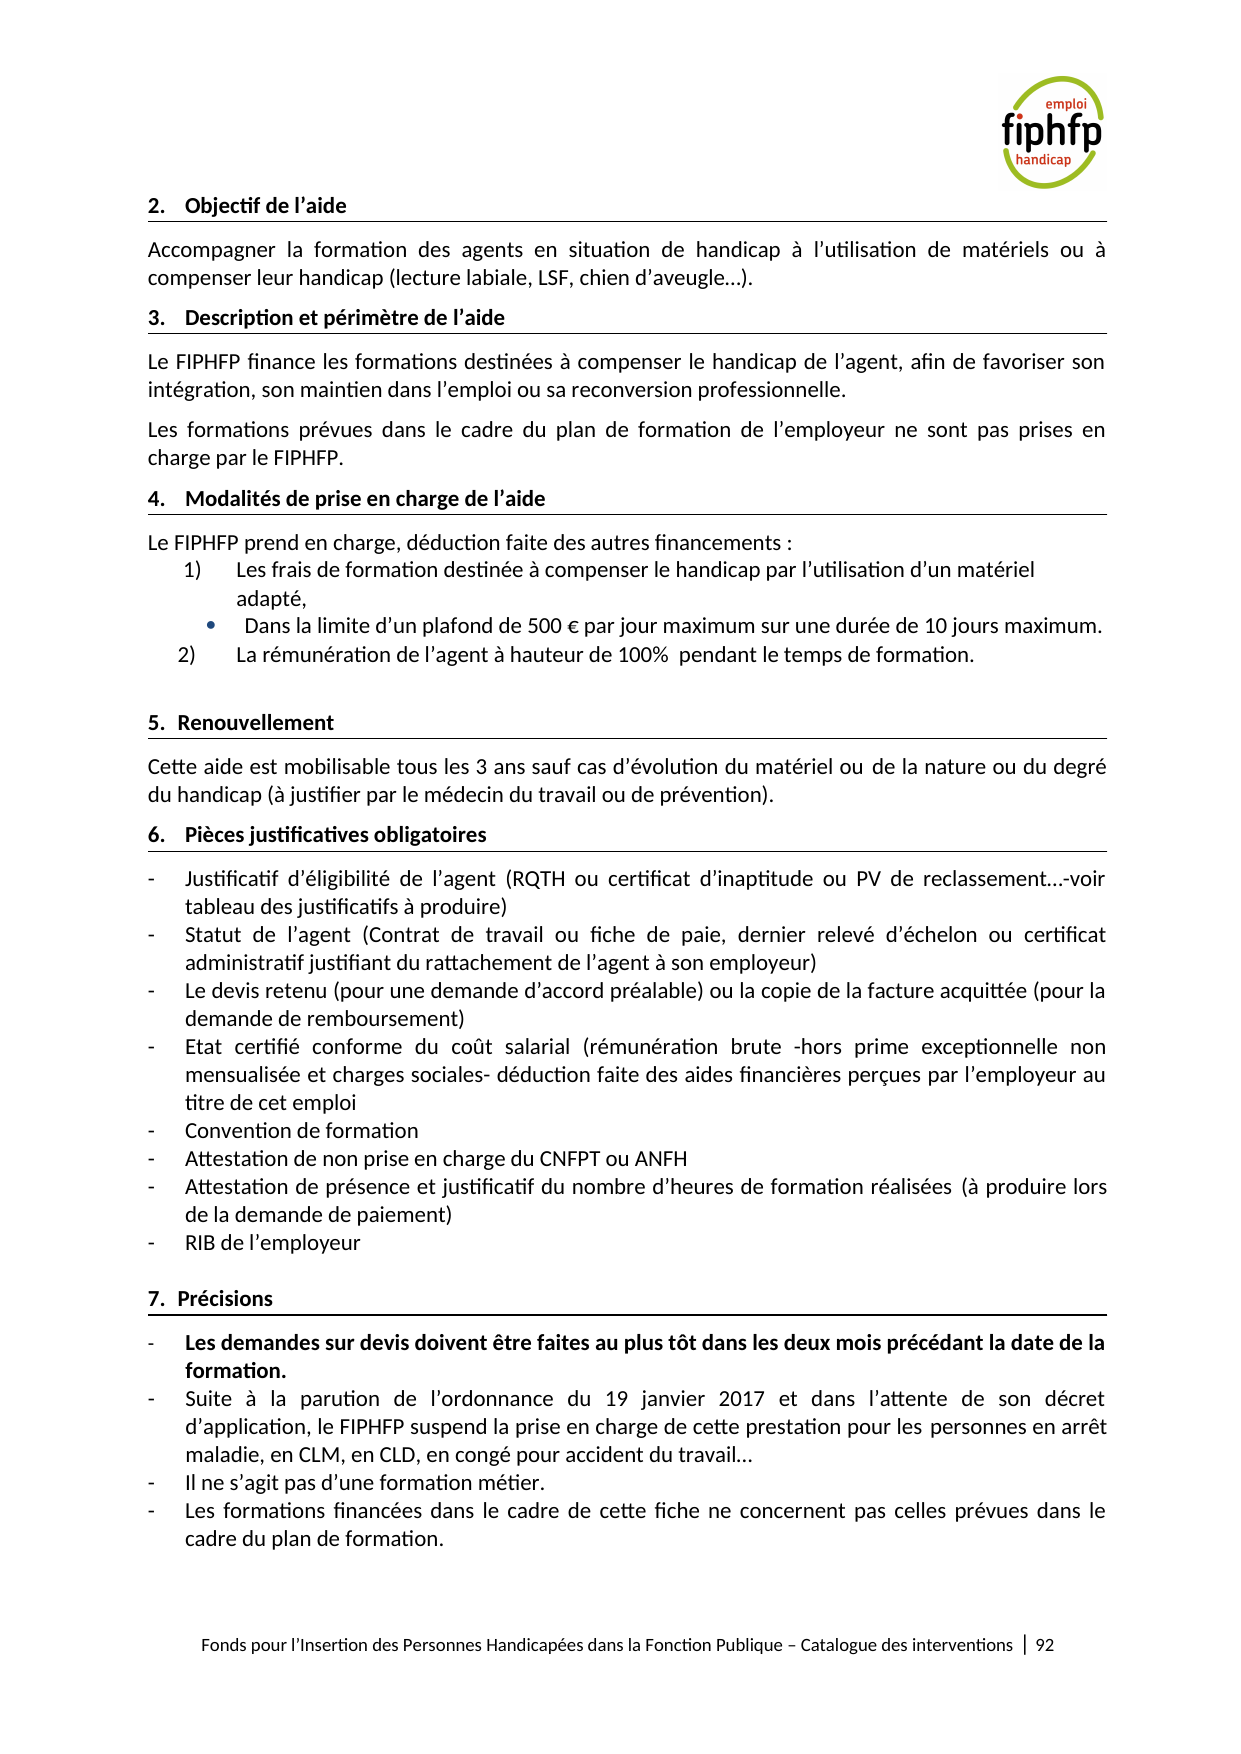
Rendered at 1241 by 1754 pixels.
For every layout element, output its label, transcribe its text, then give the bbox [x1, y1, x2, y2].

list Suite à la parution de l’ordonnance du 19 janvier 2017 et dans l’attente de son décret d’application, le FIPHFP suspend la prise en charge de cette prestation pour les personnes en arrêt maladie, en CLM, en CLD, en congé pour accident du travail… [148, 1384, 1107, 1468]
text Accompagner la formation des agents en situation de handicap à l’utilisation de matériels ou à compenser leur handicap (lecture labiale, LSF, chien d’aveugle…). [148, 235, 1107, 291]
list La rémunération de l’agent à hauteur de 100% pendant le temps de formation. [177, 640, 1107, 668]
list Les demandes sur devis doivent être faites au plus tôt dans les deux mois précédant la date de la formation. [148, 1328, 1107, 1384]
list Convention de formation [148, 1116, 1107, 1144]
subtitle Objectif de l’aide [148, 191, 1107, 221]
list Justificatif d’éligibilité de l’agent (RQTH ou certificat d’inaptitude ou PV de reclassement…-voir tableau des justificatifs à produire) [148, 864, 1107, 920]
list Les formations financées dans le cadre de cette fiche ne concernent pas celles prévues dans le cadre du plan de formation. [148, 1496, 1107, 1552]
list Statut de l’agent (Contrat de travail ou fiche de paie, dernier relevé d’échelon ou certificat administratif justifiant du rattachement de l’agent à son employeur) [148, 920, 1107, 976]
subtitle Précisions [148, 1284, 1107, 1314]
picture [998, 73, 1108, 191]
list Les frais de formation destinée à compenser le handicap par l’utilisation d’un matériel adapté, [183, 556, 1107, 612]
text Les formations prévues dans le cadre du plan de formation de l’employeur ne sont pas prises en charge par le FIPHFP. [148, 415, 1107, 471]
list Dans la limite d’un plafond de 500 € par jour maximum sur une durée de 10 jours maximum. [207, 612, 1107, 640]
list Etat certifié conforme du coût salarial (rémunération brute -hors prime exceptionnelle non mensualisée et charges sociales- déduction faite des aides financières perçues par l’employeur au titre de cet emploi [148, 1032, 1107, 1116]
list Attestation de présence et justificatif du nombre d’heures de formation réalisées (à produire lors de la demande de paiement) [148, 1172, 1107, 1228]
list Attestation de non prise en charge du CNFPT ou ANFH [148, 1144, 1107, 1172]
list Il ne s’agit pas d’une formation métier. [148, 1468, 1107, 1496]
subtitle Modalités de prise en charge de l’aide [148, 484, 1107, 514]
text Le FIPHFP finance les formations destinées à compenser le handicap de l’agent, afin de favoriser son intégration, son maintien dans l’emploi ou sa reconversion professionnelle. [148, 347, 1107, 403]
list Le devis retenu (pour une demande d’accord préalable) ou la copie de la facture acquittée (pour la demande de remboursement) [148, 976, 1107, 1032]
subtitle Pièces justificatives obligatoires [148, 820, 1107, 851]
subtitle Description et périmètre de l’aide [148, 303, 1107, 333]
subtitle Renouvellement [148, 708, 1107, 738]
text Cette aide est mobilisable tous les 3 ans sauf cas d’évolution du matériel ou de la nature ou du degré du handicap (à justifier par le médecin du travail ou de prévention). [148, 752, 1107, 808]
text Le FIPHFP prend en charge, déduction faite des autres financements : [148, 528, 1107, 556]
list RIB de l’employeur [148, 1228, 1107, 1256]
